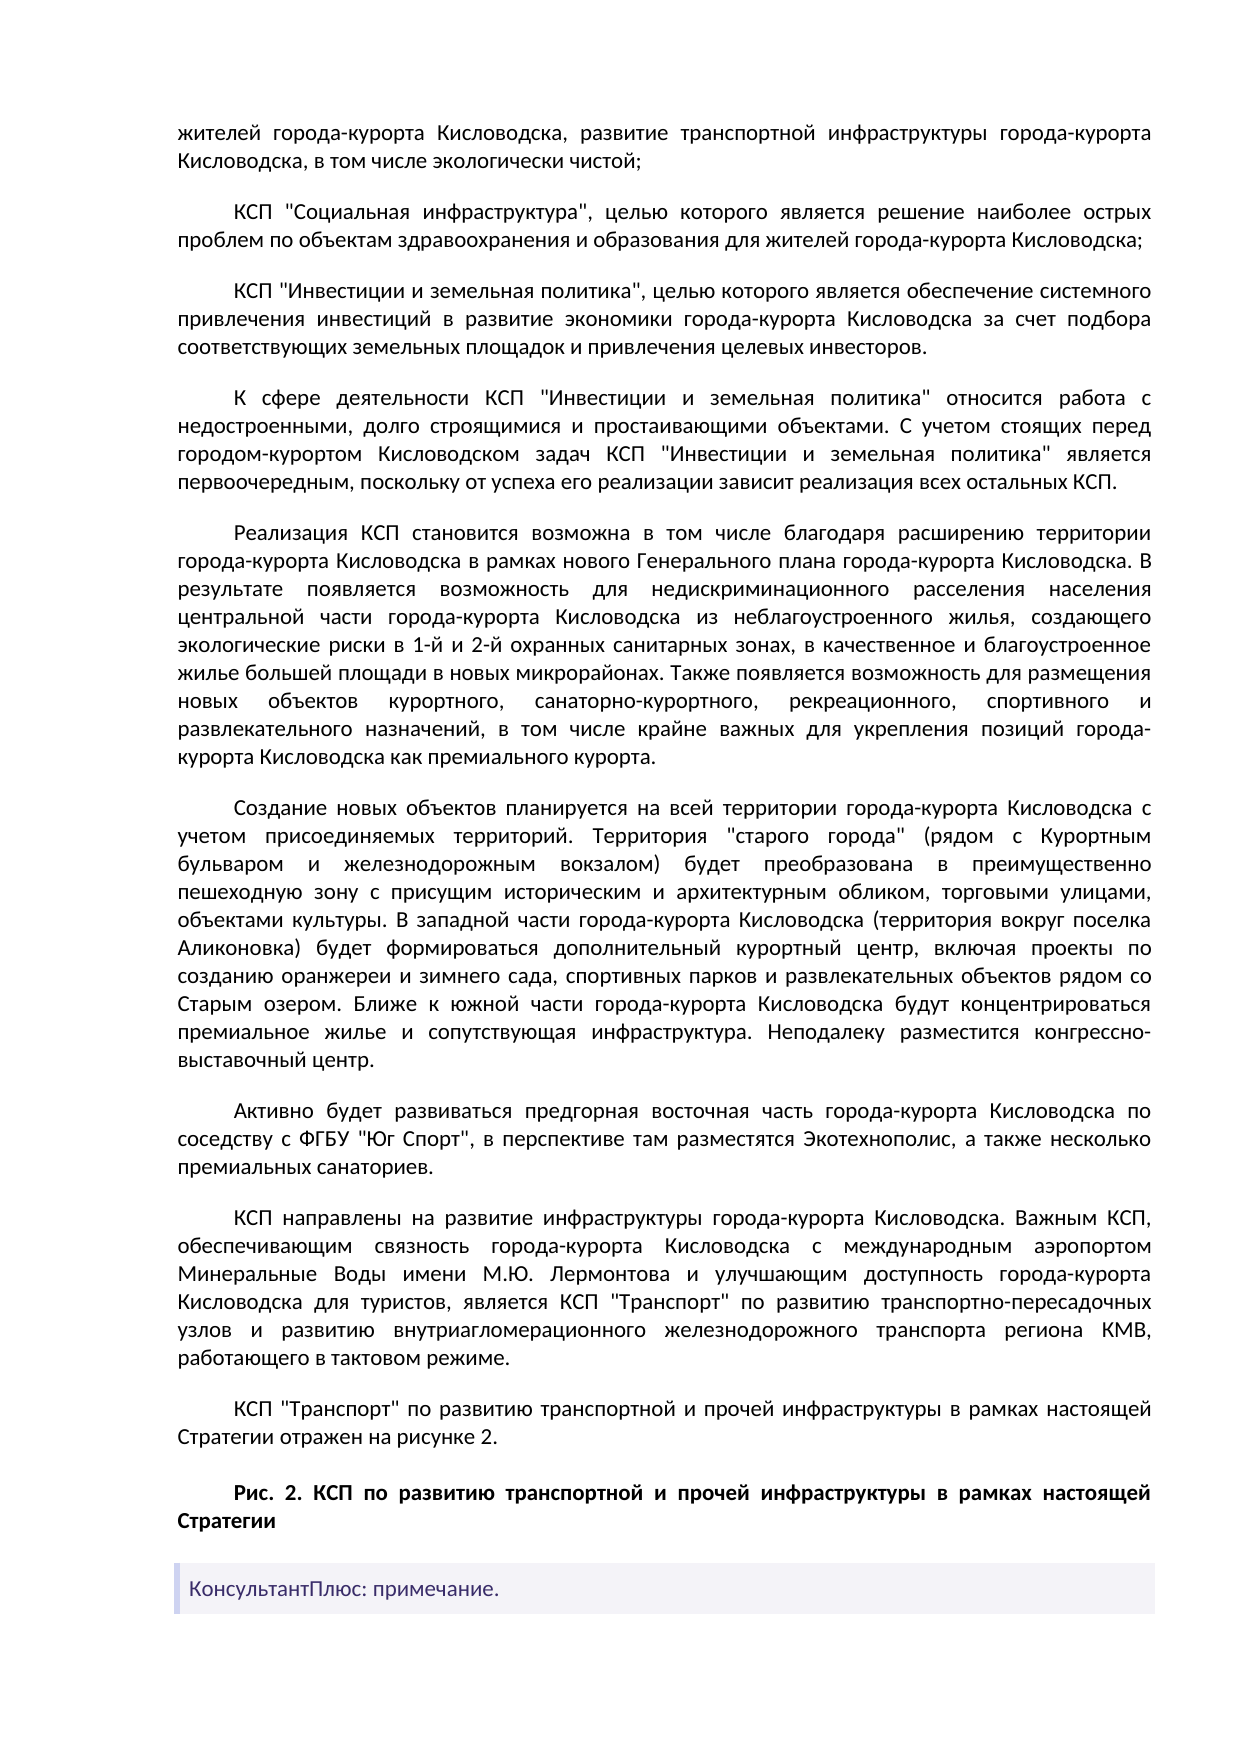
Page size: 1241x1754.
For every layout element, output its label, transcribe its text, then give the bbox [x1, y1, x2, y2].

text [177, 118, 1152, 174]
text КСП направлены на развитие инфраструктуры города-курорта Кисловодска. Важным КСП, обеспечивающим связность города-курорта Кисловодска с международным аэропортом Минеральные Воды имени М.Ю. Лермонтова и улучшающим доступность города-курорта Кисловодска для туристов, является КСП "Транспорт" по развитию транспортно-пересадочных узлов и развитию внутриагломерационного железнодорожного транспорта региона КМВ, работающего в тактовом режиме. [177, 1203, 1152, 1371]
text КСП "Инвестиции и земельная политика", целью которого является обеспечение системного привлечения инвестиций в развитие экономики города-курорта Кисловодска за счет подбора соответствующих земельных площадок и привлечения целевых инвесторов. [177, 276, 1152, 360]
text Создание новых объектов планируется на всей территории города-курорта Кисловодска с учетом присоединяемых территорий. Территория "старого города" (рядом с Курортным бульваром и железнодорожным вокзалом) будет преобразована в преимущественно пешеходную зону с присущим историческим и архитектурным обликом, торговыми улицами, объектами культуры. В западной части города-курорта Кисловодска (территория вокруг поселка Аликоновка) будет формироваться дополнительный курортный центр, включая проекты по созданию оранжереи и зимнего сада, спортивных парков и развлекательных объектов рядом со Старым озером. Ближе к южной части города-курорта Кисловодска будут концентрироваться премиальное жилье и сопутствующая инфраструктура. Неподалеку разместится конгрессно-выставочный центр. [177, 793, 1152, 1073]
text Реализация КСП становится возможна в том числе благодаря расширению территории города-курорта Кисловодска в рамках нового Генерального плана города-курорта Кисловодска. В результате появляется возможность для недискриминационного расселения населения центральной части города-курорта Кисловодска из неблагоустроенного жилья, создающего экологические риски в 1-й и 2-й охранных санитарных зонах, в качественное и благоустроенное жилье большей площади в новых микрорайонах. Также появляется возможность для размещения новых объектов курортного, санаторно-курортного, рекреационного, спортивного и развлекательного назначений, в том числе крайне важных для укрепления позиций города-курорта Кисловодска как премиального курорта. [177, 518, 1152, 770]
text КСП "Социальная инфраструктура", целью которого является решение наиболее острых проблем по объектам здравоохранения и образования для жителей города-курорта Кисловодска; [177, 197, 1152, 253]
title Рис. 2. КСП по развитию транспортной и прочей инфраструктуры в рамках настоящей Стратегии [177, 1478, 1152, 1534]
text КСП "Транспорт" по развитию транспортной и прочей инфраструктуры в рамках настоящей Стратегии отражен на рисунке 2. [177, 1394, 1152, 1450]
text К сфере деятельности КСП "Инвестиции и земельная политика" относится работа с недостроенными, долго строящимися и простаивающими объектами. С учетом стоящих перед городом-курортом Кисловодском задач КСП "Инвестиции и земельная политика" является первоочередным, поскольку от успеха его реализации зависит реализация всех остальных КСП. [177, 383, 1152, 495]
text Активно будет развиваться предгорная восточная часть города-курорта Кисловодска по соседству с ФГБУ "Юг Спорт", в перспективе там разместятся Экотехнополис, а также несколько премиальных санаториев. [177, 1096, 1152, 1180]
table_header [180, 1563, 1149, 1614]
